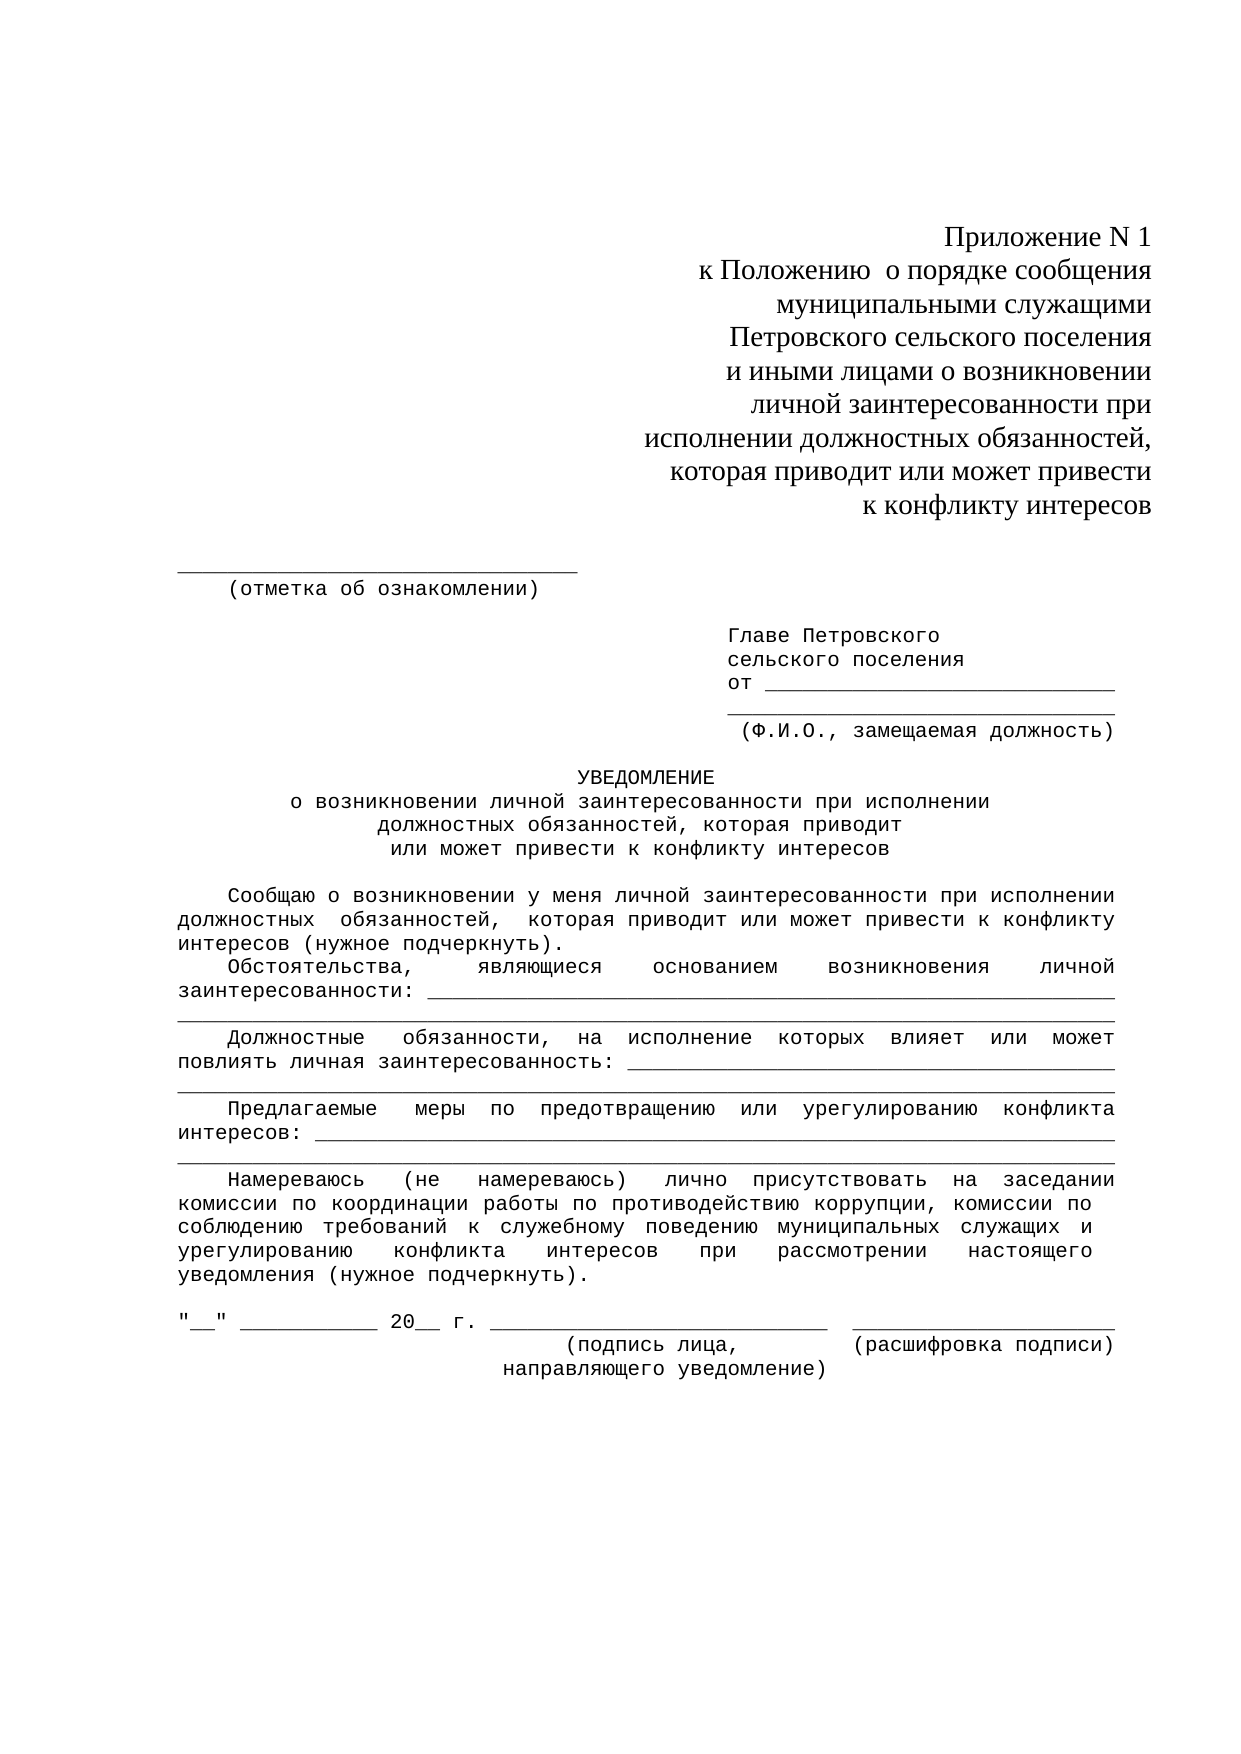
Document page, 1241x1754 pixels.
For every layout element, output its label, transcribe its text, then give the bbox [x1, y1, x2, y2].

text интересов (нужное подчеркнуть). [177, 932, 1152, 956]
text УВЕДОМЛЕНИЕ [177, 767, 1152, 791]
text Обстоятельства, являющиеся основанием возникновения личной [177, 956, 1152, 980]
text которая приводит или может привести [177, 453, 1152, 487]
text ___________________________________________________________________________ [177, 1145, 1152, 1169]
text _______________________________ [177, 696, 1152, 720]
text "__" ___________ 20__ г. ___________________________ _____________________ [177, 1311, 1152, 1334]
text или может привести к конфликту интересов [177, 838, 1152, 862]
text и иными лицами о возникновении [177, 353, 1152, 386]
text исполнении должностных обязанностей, [177, 420, 1152, 453]
text комиссии по координации работы по противодействию коррупции, комиссии по соблюдению требований к служебному поведению муниципальных служащих и урегулированию конфликта интересов при рассмотрении настоящего уведомления (нужное подчеркнуть). [177, 1193, 1093, 1287]
text (Ф.И.О., замещаемая должность) [177, 720, 1152, 743]
text муниципальными служащими Петровского сельского поселения [177, 286, 1152, 353]
text Должностные обязанности, на исполнение которых влияет или может [177, 1027, 1152, 1051]
text к конфликту интересов [177, 487, 1152, 521]
text (отметка об ознакомлении) [177, 578, 1152, 601]
text личной заинтересованности при [177, 386, 1152, 420]
text повлиять личная заинтересованность: _______________________________________ [177, 1051, 1152, 1074]
text направляющего уведомление) [177, 1358, 1152, 1382]
text Намереваюсь (не намереваюсь) лично присутствовать на заседании [177, 1169, 1152, 1193]
text Приложение N 1 [177, 219, 1152, 252]
text Сообщаю о возникновении у меня личной заинтересованности при исполнении [177, 885, 1152, 909]
text должностных обязанностей, которая приводит [177, 814, 1152, 838]
text ________________________________ [177, 554, 1152, 578]
text (подпись лица, (расшифровка подписи) [177, 1334, 1152, 1358]
text от ____________________________ [177, 672, 1152, 696]
text Главе Петровского [177, 625, 1152, 649]
text о возникновении личной заинтересованности при исполнении [177, 791, 1152, 814]
text к Положению о порядке сообщения [177, 252, 1152, 286]
text должностных обязанностей, которая приводит или может привести к конфликту [177, 909, 1152, 932]
text Предлагаемые меры по предотвращению или урегулированию конфликта [177, 1098, 1152, 1122]
text интересов: ________________________________________________________________ [177, 1122, 1152, 1145]
text заинтересованности: _______________________________________________________ [177, 980, 1152, 1003]
text ___________________________________________________________________________ [177, 1074, 1152, 1098]
text сельского поселения [177, 649, 1152, 672]
text ___________________________________________________________________________ [177, 1003, 1152, 1027]
